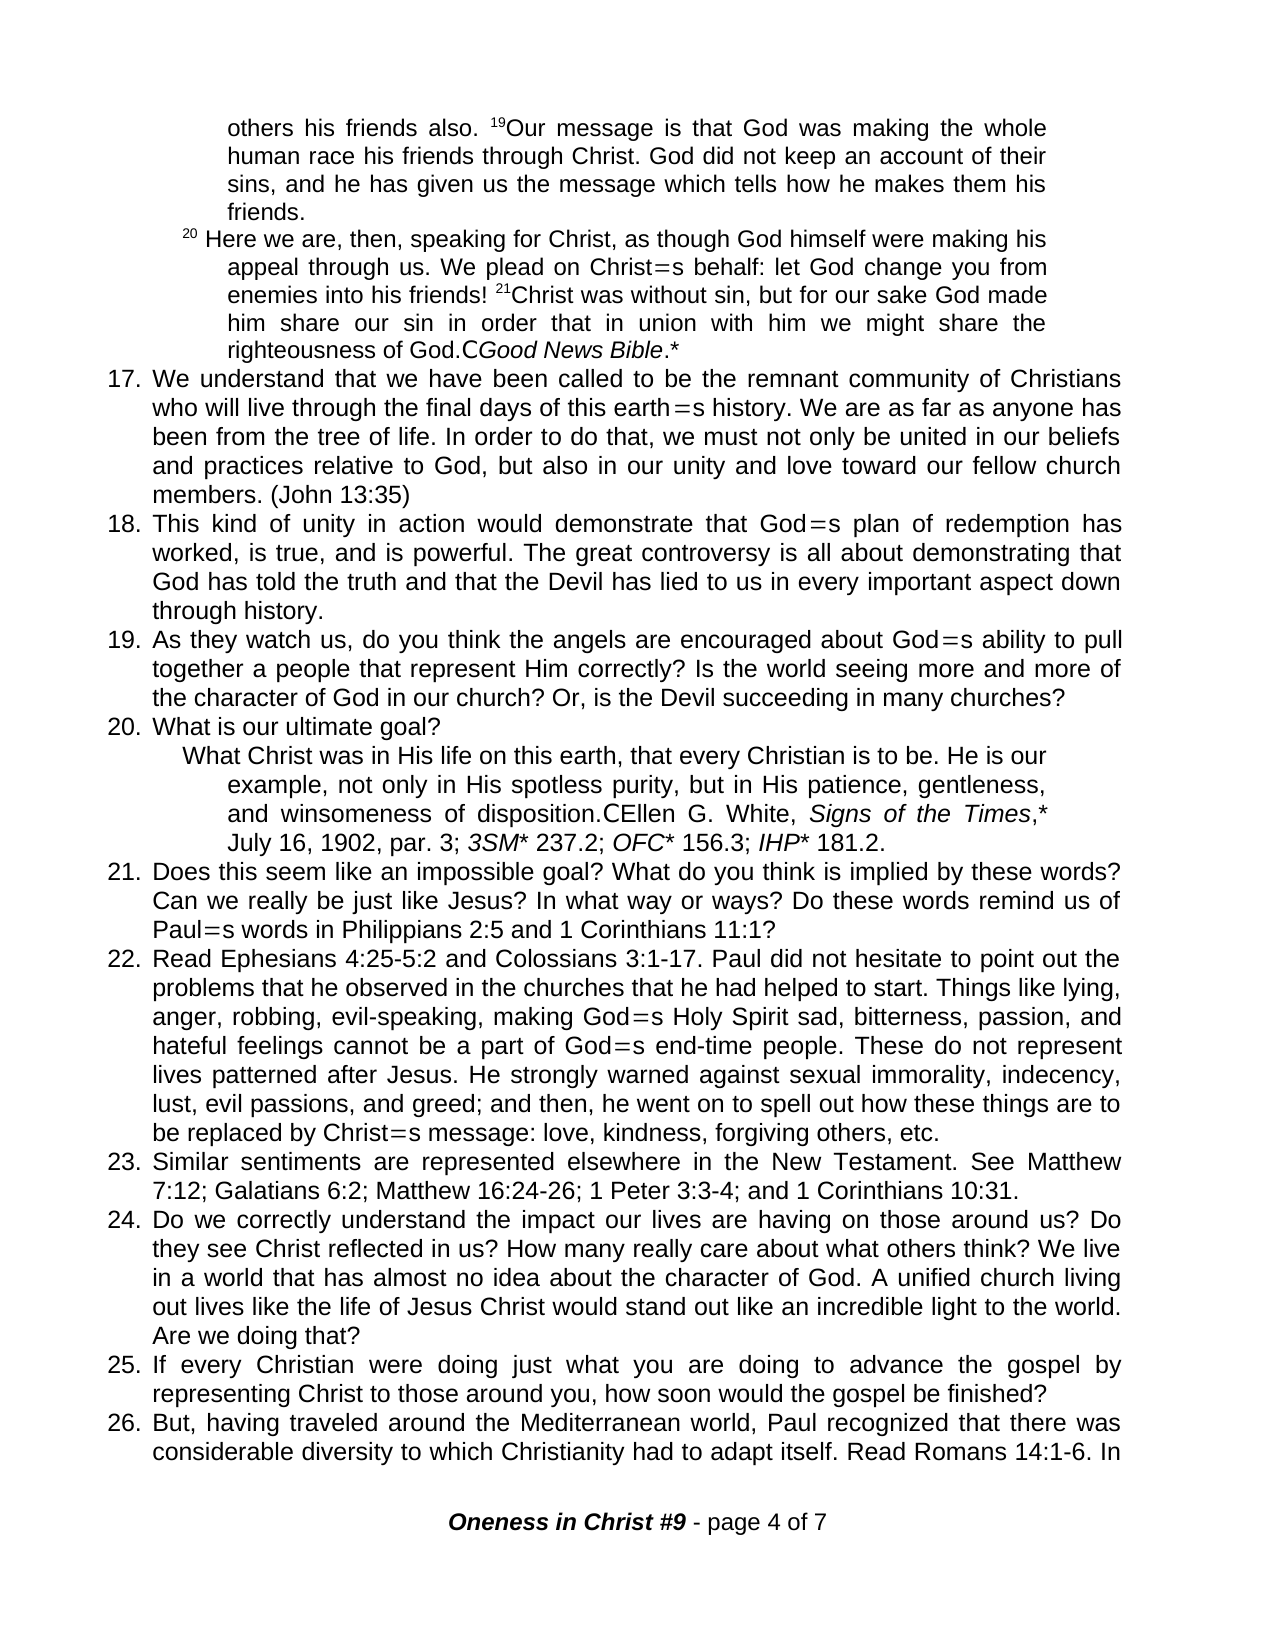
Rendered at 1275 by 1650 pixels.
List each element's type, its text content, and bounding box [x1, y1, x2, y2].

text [152, 114, 1048, 225]
text 20 Here we are, then, speaking for Christ, as though God himself were making his appeal through us. We plead on Christs behalf: let God change you from enemies into his friends! 21Christ was without sin, but for our sake God made him share our sin in order that in union with him we might share the righteousness of God.Good News Bible.* [182, 225, 1048, 364]
text If every Christian were doing just what you are doing to advance the gospel by representing Christ to those around you, how soon would the gospel be finished? [107, 1350, 1123, 1407]
text What Christ was in His life on this earth, that every Christian is to be. He is our example, not only in His spotless purity, but in His patience, gentleness, and winsomeness of disposition.Ellen G. White, Signs of the Times,* July 16, 1902, par. 3; 3SM* 237.2; OFC* 156.3; IHP* 181.2. [182, 741, 1048, 857]
text What is our ultimate goal? [107, 712, 1123, 741]
text Similar sentiments are represented elsewhere in the New Testament. See Matthew 7:12; Galatians 6:2; Matthew 16:24-26; 1 Peter 3:3-4; and 1 Corinthians 10:31. [107, 1147, 1123, 1205]
text This kind of unity in action would demonstrate that Gods plan of redemption has worked, is true, and is powerful. The great controversy is all about demonstrating that God has told the truth and that the Devil has lied to us in every important aspect down through history. [107, 509, 1123, 625]
text Do we correctly understand the impact our lives are having on those around us? Do they see Christ reflected in us? How many really care about what others think? We live in a world that has almost no idea about the character of God. A unified church living out lives like the life of Jesus Christ would stand out like an incredible light to the world. Are we doing that? [107, 1205, 1123, 1349]
text We understand that we have been called to be the remnant community of Christians who will live through the final days of this earths history. We are as far as anyone has been from the tree of life. In order to do that, we must not only be united in our beliefs and practices relative to God, but also in our unity and love toward our fellow church members. (John 13:35) [107, 364, 1123, 509]
text As they watch us, do you think the angels are encouraged about Gods ability to pull together a people that represent Him correctly? Is the world seeing more and more of the character of God in our church? Or, is the Devil succeeding in many churches? [107, 625, 1123, 712]
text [107, 1408, 1123, 1465]
text Does this seem like an impossible goal? What do you think is implied by these words? Can we really be just like Jesus? In what way or ways? Do these words remind us of Pauls words in Philippians 2:5 and 1 Corinthians 11:1? [107, 857, 1123, 944]
text Read Ephesians 4:25-5:2 and Colossians 3:1-17. Paul did not hesitate to point out the problems that he observed in the churches that he had helped to start. Things like lying, anger, robbing, evil-speaking, making Gods Holy Spirit sad, bitterness, passion, and hateful feelings cannot be a part of Gods end-time people. These do not represent lives patterned after Jesus. He strongly warned against sexual immorality, indecency, lust, evil passions, and greed; and then, he went on to spell out how these things are to be replaced by Christs message: love, kindness, forgiving others, etc. [107, 944, 1123, 1147]
